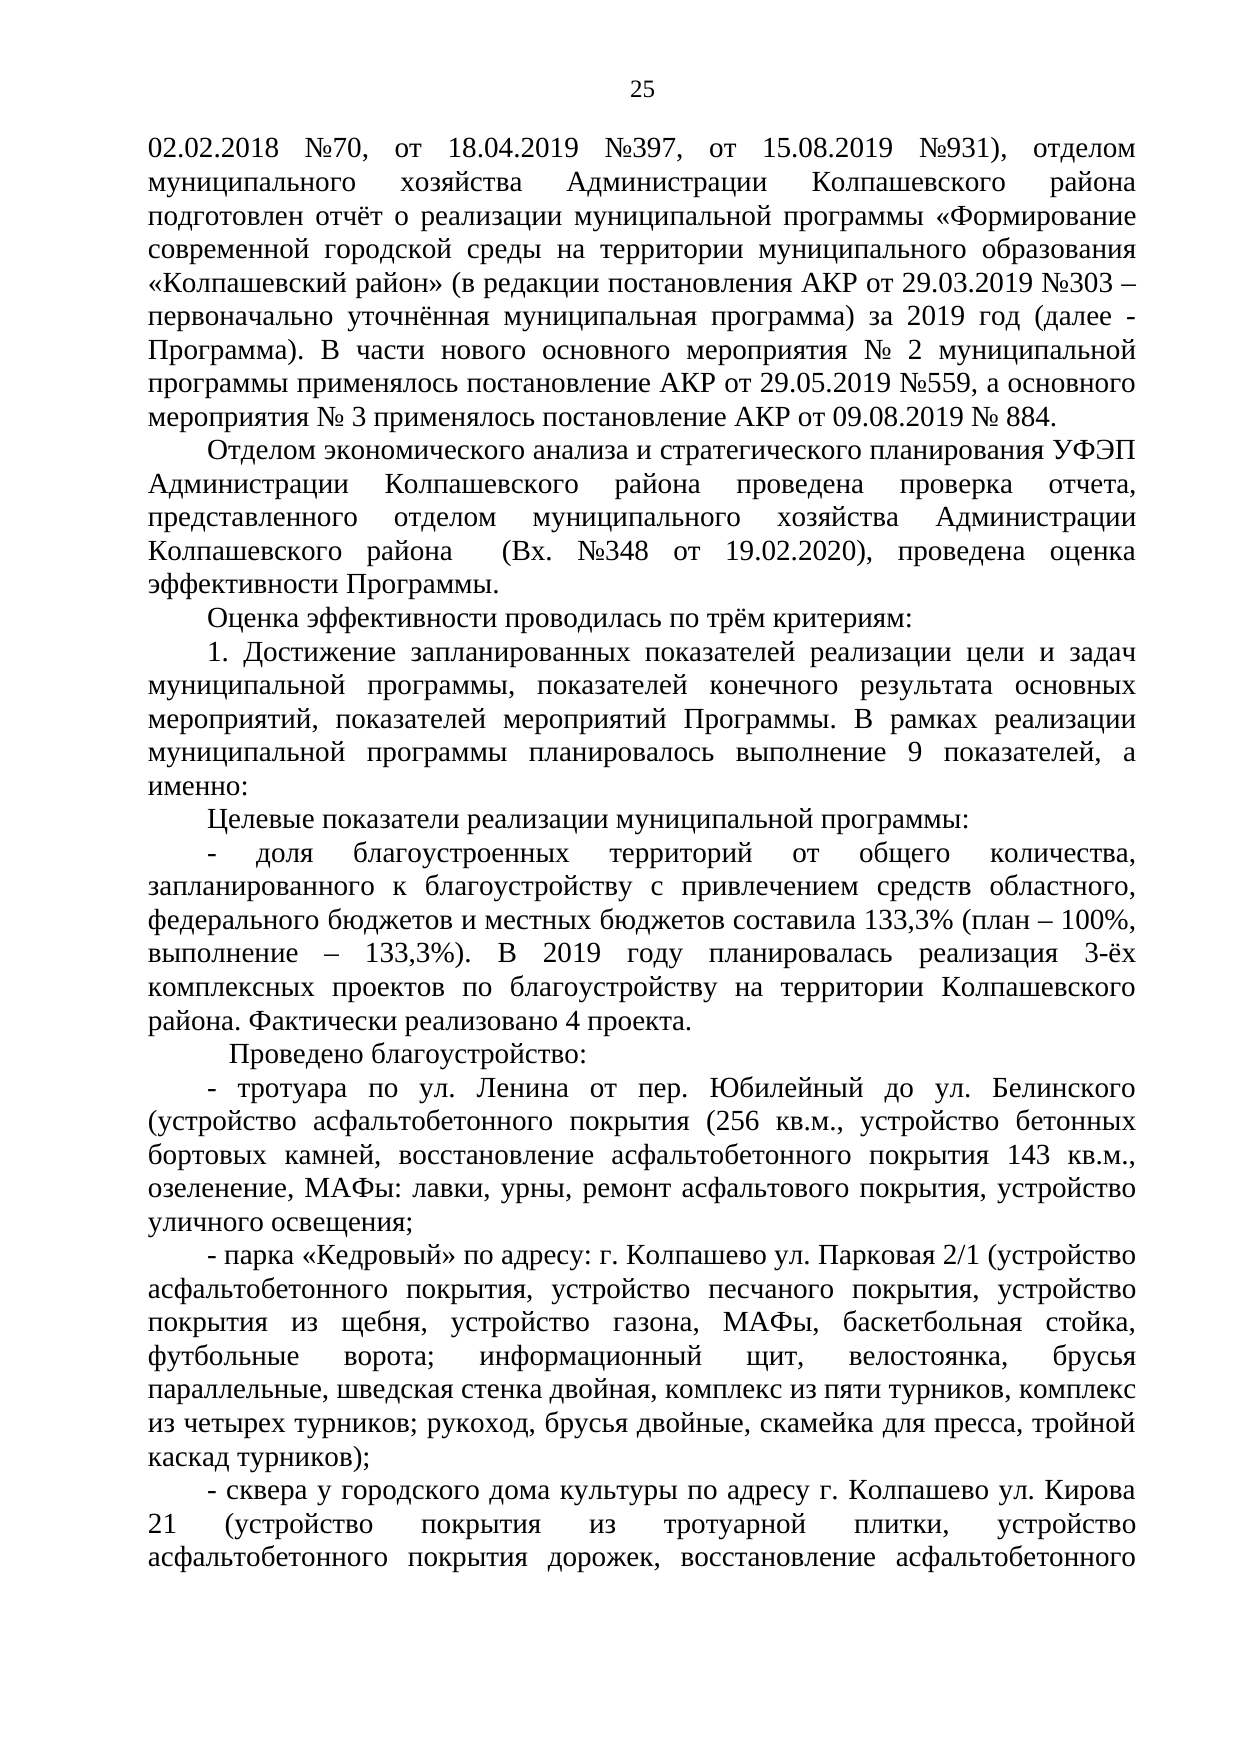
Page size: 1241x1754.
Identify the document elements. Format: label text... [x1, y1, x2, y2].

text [148, 1472, 1137, 1573]
text Оценка эффективности проводилась по трём критериям: [148, 600, 1137, 634]
text Проведено благоустройство: [148, 1036, 1137, 1070]
text Отделом экономического анализа и стратегического планирования УФЭП Администрации Колпашевского района проведена проверка отчета, представленного отделом муниципального хозяйства Администрации Колпашевского района (Вх. №348 от 19.02.2020), проведена оценка эффективности Программы. [148, 432, 1137, 600]
text - парка «Кедровый» по адресу: г. Колпашево ул. Парковая 2/1 (устройство асфальтобетонного покрытия, устройство песчаного покрытия, устройство покрытия из щебня, устройство газона, МАФы, баскетбольная стойка, футбольные ворота; информационный щит, велостоянка, брусья параллельные, шведская стенка двойная, комплекс из пяти турников, комплекс из четырех турников; рукоход, брусья двойные, скамейка для пресса, тройной каскад турников); [148, 1237, 1137, 1472]
text - тротуара по ул. Ленина от пер. Юбилейный до ул. Белинского (устройство асфальтобетонного покрытия (256 кв.м., устройство бетонных бортовых камней, восстановление асфальтобетонного покрытия 143 кв.м., озеленение, МАФы: лавки, урны, ремонт асфальтового покрытия, устройство уличного освещения; [148, 1070, 1137, 1237]
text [148, 131, 1137, 432]
text Целевые показатели реализации муниципальной программы: [148, 801, 1137, 835]
text - доля благоустроенных территорий от общего количества, запланированного к благоустройству с привлечением средств областного, федерального бюджетов и местных бюджетов составила 133,3% (план – 100%, выполнение – 133,3%). В 2019 году планировалась реализация 3-ёх комплексных проектов по благоустройству на территории Колпашевского района. Фактически реализовано 4 проекта. [148, 835, 1137, 1036]
text 1. Достижение запланированных показателей реализации цели и задач муниципальной программы, показателей конечного результата основных мероприятий, показателей мероприятий Программы. В рамках реализации муниципальной программы планировалось выполнение 9 показателей, а именно: [148, 634, 1137, 801]
